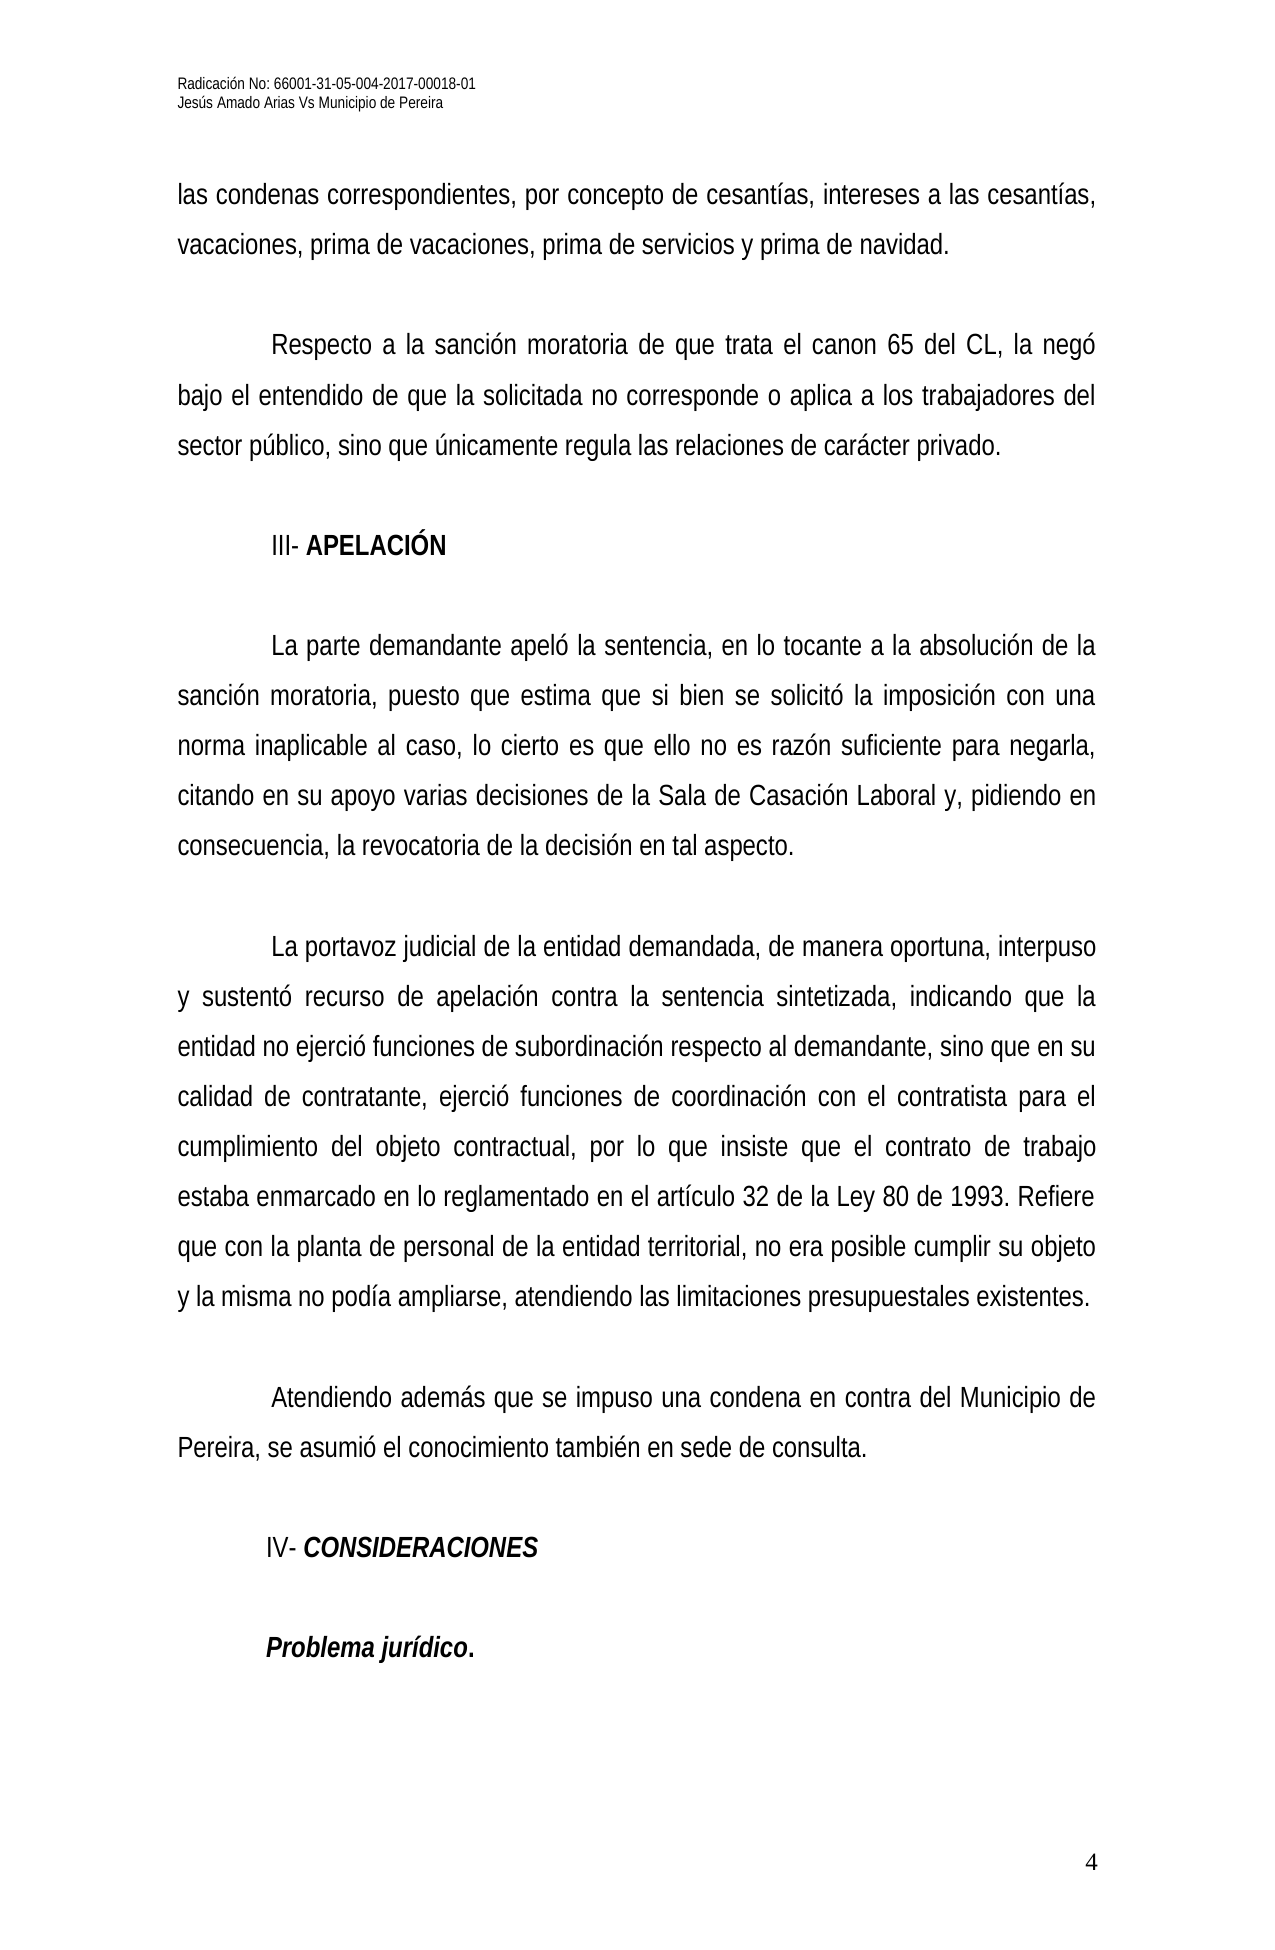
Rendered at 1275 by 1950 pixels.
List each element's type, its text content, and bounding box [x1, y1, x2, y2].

text III- APELACIÓN [177, 528, 1098, 561]
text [177, 177, 1098, 261]
text Respecto a la sanción moratoria de que trata el canon 65 del CL, la negó bajo el entendido de que la solicitada no corresponde o aplica a los trabajadores del sector público, sino que únicamente regula las relaciones de carácter privado. [177, 327, 1098, 461]
text IV- CONSIDERACIONES [177, 1530, 1098, 1563]
text La parte demandante apeló la sentencia, en lo tocante a la absolución de la sanción moratoria, puesto que estima que si bien se solicitó la imposición con una norma inaplicable al caso, lo cierto es que ello no es razón suficiente para negarla, citando en su apoyo varias decisiones de la Sala de Casación Laboral y, pidiendo en consecuencia, la revocatoria de la decisión en tal aspecto. [177, 628, 1098, 862]
text Atendiendo además que se impuso una condena en contra del Municipio de Pereira, se asumió el conocimiento también en sede de consulta. [177, 1380, 1098, 1463]
text La portavoz judicial de la entidad demandada, de manera oportuna, interpuso y sustentó recurso de apelación contra la sentencia sintetizada, indicando que la entidad no ejerció funciones de subordinación respecto al demandante, sino que en su calidad de contratante, ejerció funciones de coordinación con el contratista para el cumplimiento del objeto contractual, por lo que insiste que el contrato de trabajo estaba enmarcado en lo reglamentado en el artículo 32 de la Ley 80 de 1993. Refiere que con la planta de personal de la entidad territorial, no era posible cumplir su objeto y la misma no podía ampliarse, atendiendo las limitaciones presupuestales existentes. [177, 929, 1098, 1313]
text Problema jurídico. [266, 1630, 1098, 1664]
